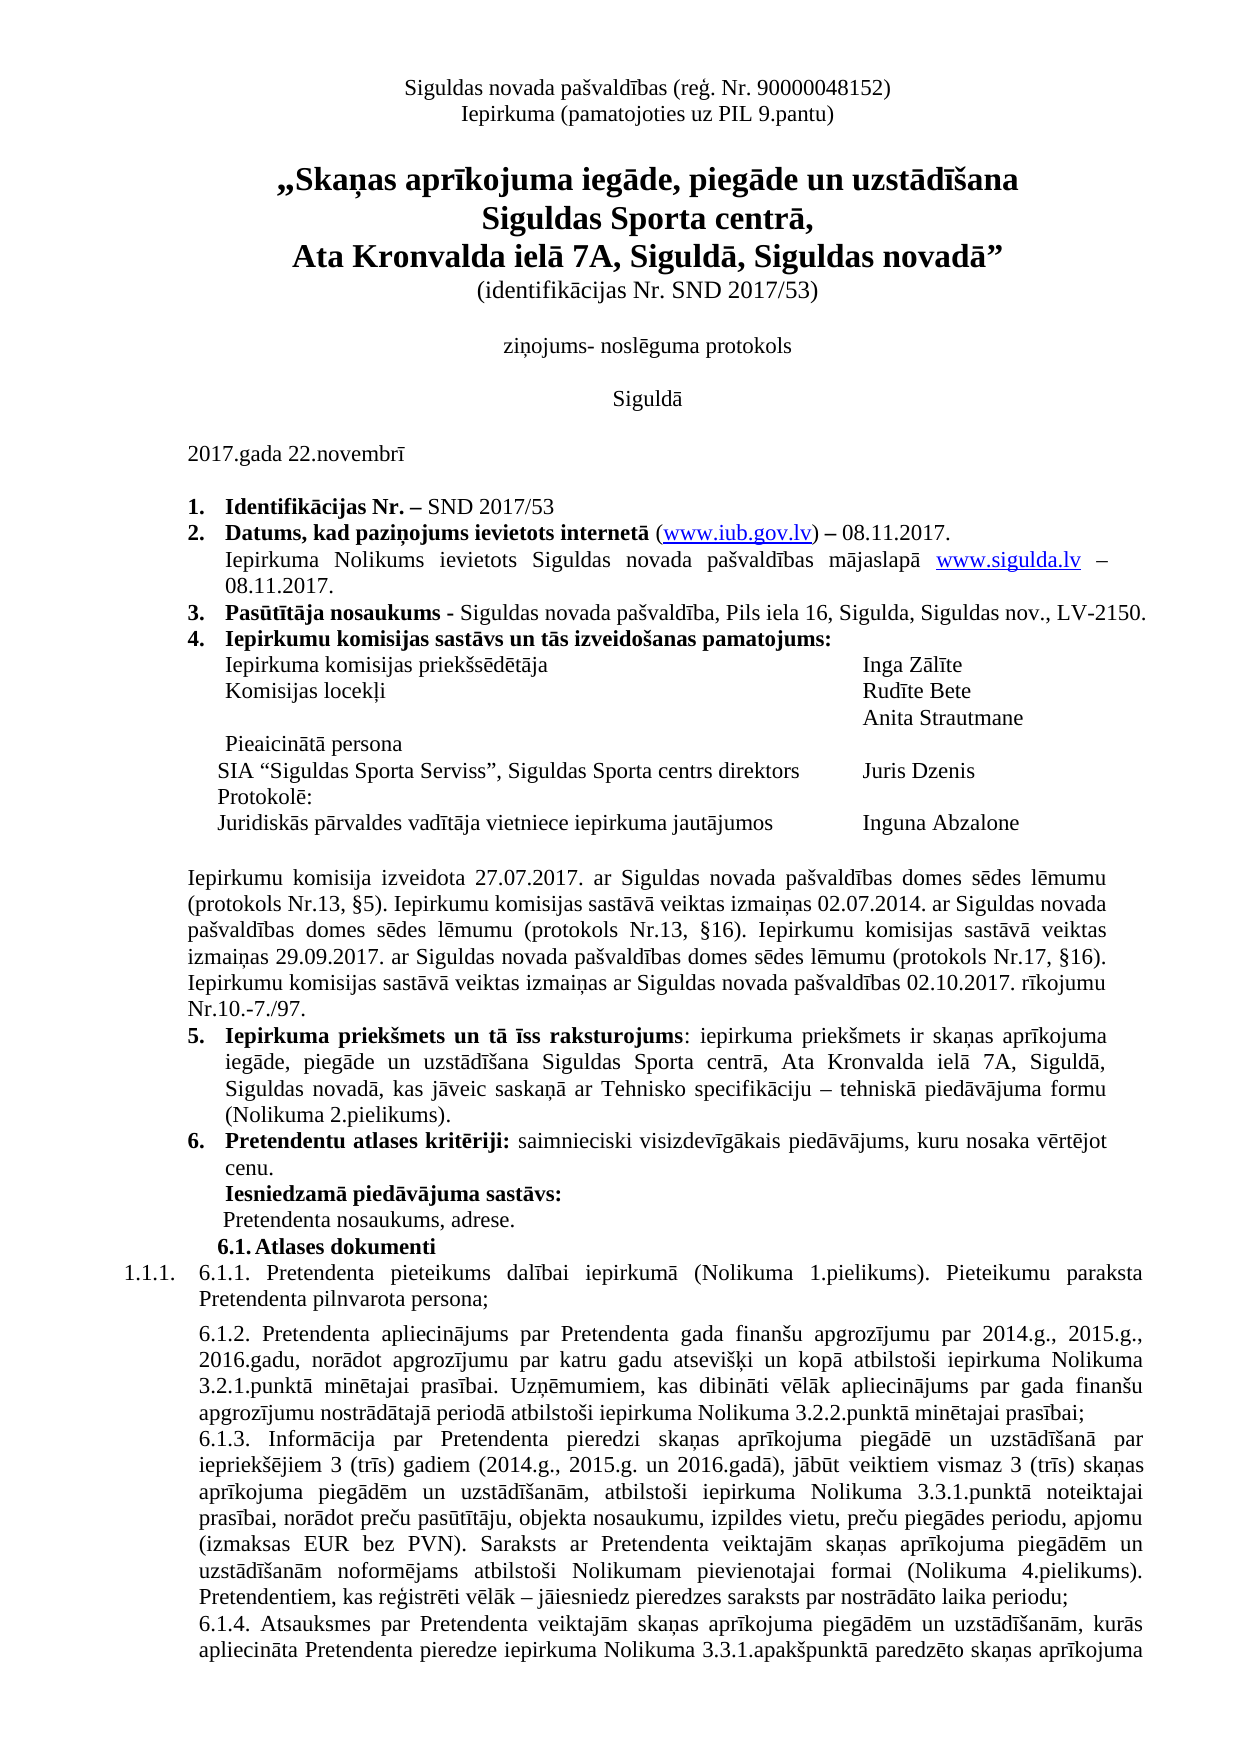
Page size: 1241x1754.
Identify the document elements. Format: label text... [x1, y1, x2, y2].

text Siguldas Sporta centrā, [187, 198, 1107, 237]
list Datums, kad paziņojums ievietots internetā (www.iub.gov.lv) – 08.11.2017. [187, 519, 1107, 546]
list Iepirkuma komisijas priekšsēdētāja Inga Zālīte [225, 651, 1107, 678]
text Iepirkuma Nolikums ievietots Siguldas novada pašvaldības mājaslapā www.sigulda.lv – 08.11.2017. [225, 546, 1107, 598]
list Anita Strautmane [225, 704, 1107, 730]
text Pretendenta nosaukums, adrese. [217, 1206, 1107, 1233]
list Pieaicinātā persona [225, 730, 1107, 757]
text Juridiskās pārvaldes vadītāja vietniece iepirkuma jautājumos Inguna Abzalone [187, 809, 1107, 836]
list Iepirkumu komisijas sastāvs un tās izveidošanas pamatojums: [187, 625, 1107, 651]
list Identifikācijas Nr. – SND 2017/53 [187, 493, 1107, 519]
list Iepirkuma priekšmets un tā īss raksturojums: iepirkuma priekšmets ir skaņas aprīkojuma iegāde, piegāde un uzstādīšana Siguldas Sporta centrā, Ata Kronvalda ielā 7A, Siguldā, Siguldas novadā, kas jāveic saskaņā ar Tehnisko specifikāciju – tehniskā piedāvājuma formu (Nolikuma 2.pielikums). [187, 1022, 1107, 1127]
table_cell 6.1.2. Pretendenta apliecinājums par Pretendenta gada finanšu apgrozījumu par 2014.g., 2015.g., 2016.gadu, norādot apgrozījumu par katru gadu atsevišķi un kopā atbilstoši iepirkuma Nolikuma 3.2.1.punktā minētajai prasībai. Uzņēmumiem, kas dibināti vēlāk apliecinājums par gada finanšu apgrozījumu nostrādātajā periodā atbilstoši iepirkuma Nolikuma 3.2.2.punktā minētajai prasībai; [184, 1320, 1156, 1425]
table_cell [184, 1610, 1156, 1665]
list Pasūtītāja nosaukums - Siguldas novada pašvaldība, Pils iela 16, Sigulda, Siguldas nov., LV-2150. [187, 598, 1147, 625]
text Iepirkuma (pamatojoties uz PIL 9.pantu) [187, 100, 1107, 127]
text Iepirkumu komisija izveidota 27.07.2017. ar Siguldas novada pašvaldības domes sēdes lēmumu (protokols Nr.13, §5). Iepirkumu komisijas sastāvā veiktas izmaiņas 02.07.2014. ar Siguldas novada pašvaldības domes sēdes lēmumu (protokols Nr.13, §16). Iepirkumu komisijas sastāvā veiktas izmaiņas 29.09.2017. ar Siguldas novada pašvaldības domes sēdes lēmumu (protokols Nr.17, §16). Iepirkumu komisijas sastāvā veiktas izmaiņas ar Siguldas novada pašvaldības 02.10.2017. rīkojumu Nr.10.-7./97. [187, 864, 1107, 1022]
table_header 6.1.1. Pretendenta pieteikums dalībai iepirkumā (Nolikuma 1.pielikums). Pieteikumu paraksta Pretendenta pilnvarota persona; [184, 1259, 1156, 1320]
list Pretendentu atlases kritēriji: saimnieciski visizdevīgākais piedāvājums, kuru nosaka vērtējot cenu. [187, 1127, 1107, 1180]
text Ata Kronvalda ielā 7A, Siguldā, Siguldas novadā” [187, 237, 1107, 275]
list Atlases dokumenti [217, 1233, 1107, 1259]
text (identifikācijas Nr. SND 2017/53) [187, 275, 1107, 304]
text SIA “Siguldas Sporta Serviss”, Siguldas Sporta centrs direktors Juris Dzenis [217, 757, 1107, 783]
text 2017.gada 22.novembrī [187, 440, 1107, 467]
list Komisijas locekļi Rudīte Bete [225, 678, 1107, 704]
text Siguldā [187, 385, 1107, 412]
text Iesniedzamā piedāvājuma sastāvs: [187, 1180, 1107, 1206]
text ziņojums- noslēguma protokols [187, 333, 1107, 359]
table_cell 6.1.3. Informācija par Pretendenta pieredzi skaņas aprīkojuma piegādē un uzstādīšanā par iepriekšējiem 3 (trīs) gadiem (2014.g., 2015.g. un 2016.gadā), jābūt veiktiem vismaz 3 (trīs) skaņas aprīkojuma piegādēm un uzstādīšanām, atbilstoši iepirkuma Nolikuma 3.3.1.punktā noteiktajai prasībai, norādot preču pasūtītāju, objekta nosaukumu, izpildes vietu, preču piegādes periodu, apjomu (izmaksas EUR bez PVN). Saraksts ar Pretendenta veiktajām skaņas aprīkojuma piegādēm un uzstādīšanām noformējams atbilstoši Nolikumam pievienotajai formai (Nolikuma 4.pielikums). Pretendentiem, kas reģistrēti vēlāk – jāiesniedz pieredzes saraksts par nostrādāto laika periodu; [184, 1425, 1156, 1609]
text Siguldas novada pašvaldības (reģ. Nr. 90000048152) [187, 74, 1107, 100]
text Protokolē: [217, 783, 1107, 809]
text „Skaņas aprīkojuma iegāde, piegāde un uzstādīšana [187, 155, 1107, 198]
